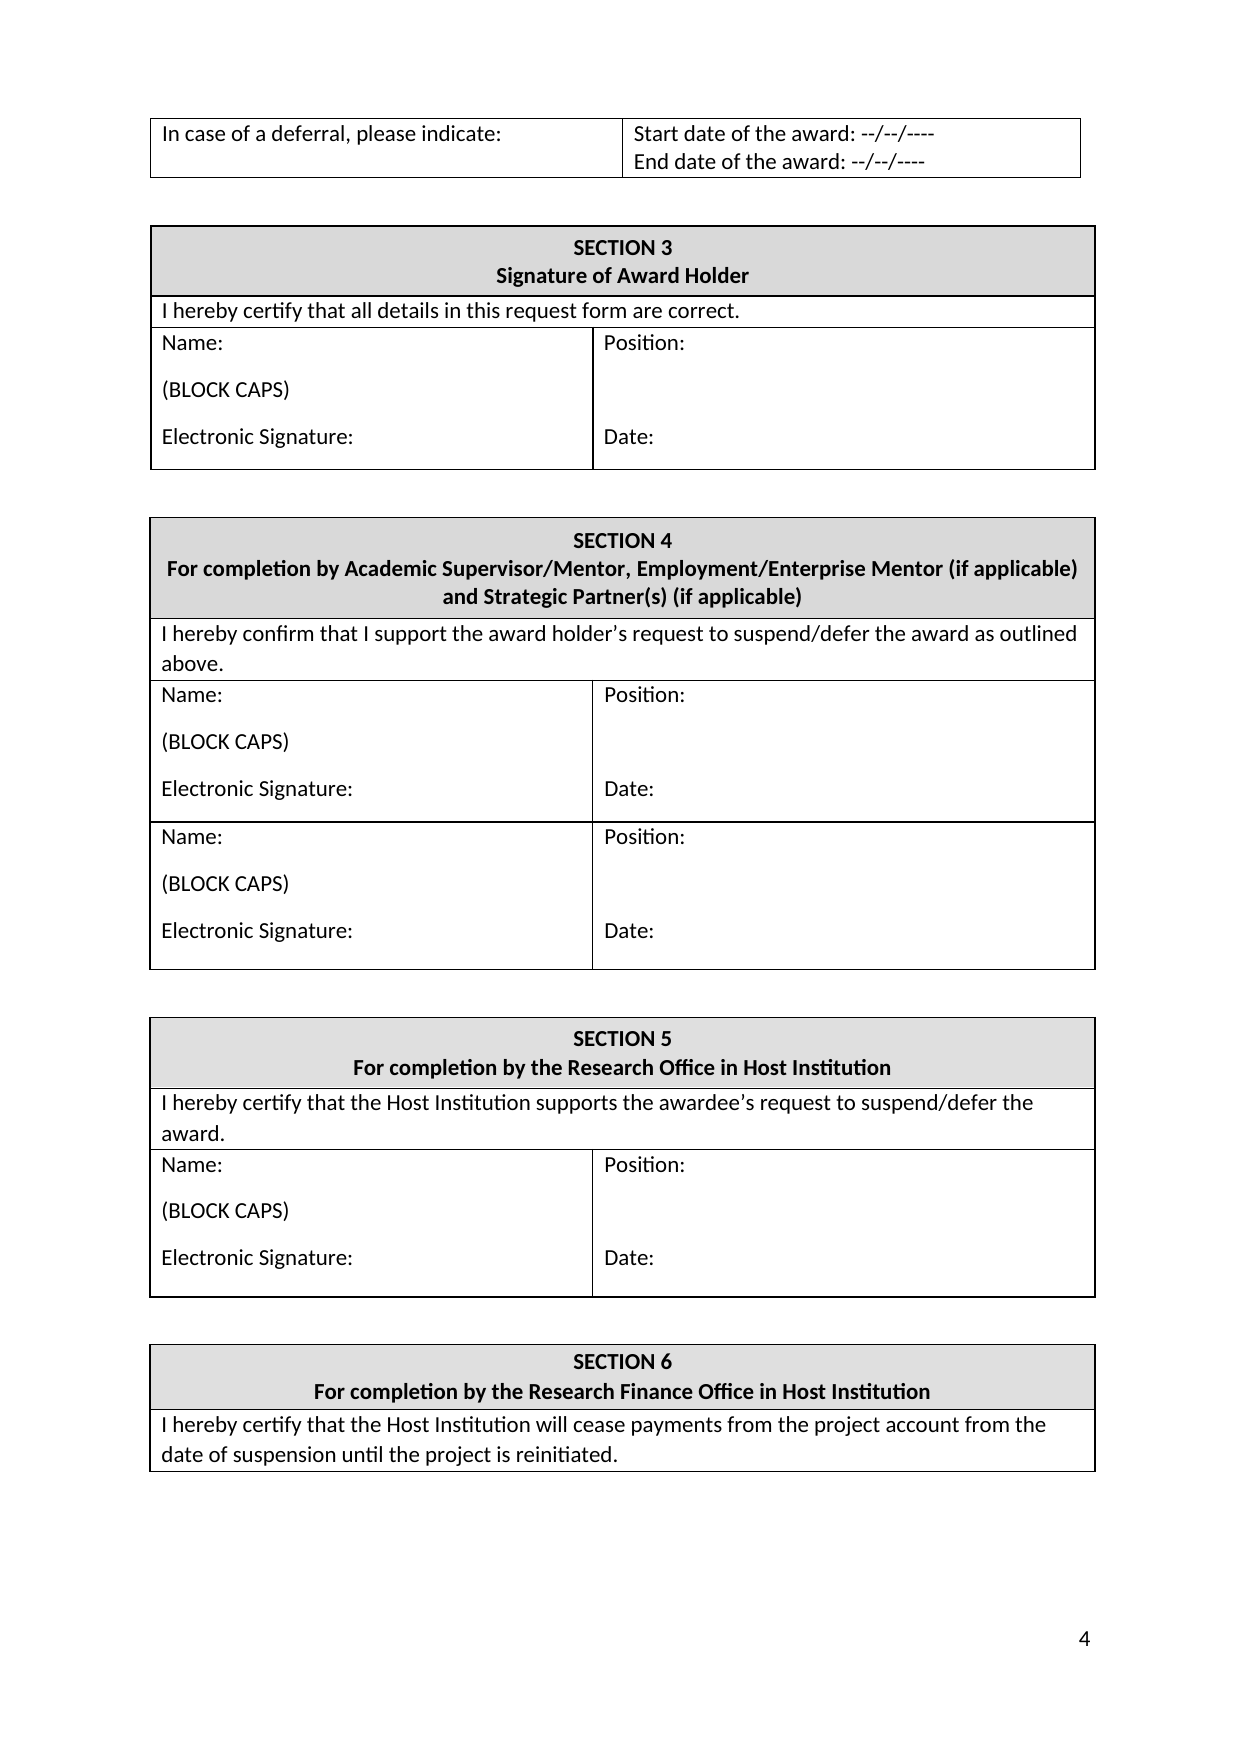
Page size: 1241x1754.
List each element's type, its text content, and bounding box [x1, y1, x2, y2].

table_cell I hereby certify that the Host Institution supports the awardee’s request to suspend/defer the award. [151, 1089, 1094, 1149]
table_header SECTION 4 For completion by Academic Supervisor/Mentor, Employment/Enterprise Mentor (if applicable) and Strategic Partner(s) (if applicable) [151, 518, 1094, 618]
table_cell Position: Date: [593, 1150, 1094, 1296]
table_cell Position: Date: [593, 681, 1094, 821]
table_cell Name: (BLOCK CAPS) Electronic Signature: [151, 681, 592, 821]
table_cell I hereby confirm that I support the award holder’s request to suspend/defer the award as outlined above. [151, 619, 1094, 679]
table_cell Name: (BLOCK CAPS) Electronic Signature: [152, 328, 592, 469]
table_cell Start date of the award: --/--/---- End date of the award: --/--/---- [623, 119, 1080, 177]
table_cell Name: (BLOCK CAPS) Electronic Signature: [151, 823, 592, 969]
table_header SECTION 6 For completion by the Research Finance Office in Host Institution [151, 1345, 1094, 1409]
table_cell Position: Date: [594, 328, 1094, 469]
table_cell Name: (BLOCK CAPS) Electronic Signature: [151, 1150, 592, 1296]
table_cell Position: Date: [593, 823, 1094, 969]
table_header SECTION 5 For completion by the Research Office in Host Institution [151, 1018, 1094, 1087]
table_cell I hereby certify that the Host Institution will cease payments from the project account from the date of suspension until the project is reinitiated. [151, 1410, 1094, 1471]
table_cell In case of a deferral, please indicate: [151, 119, 622, 177]
table_header SECTION 3 Signature of Award Holder [152, 227, 1094, 295]
table_cell I hereby certify that all details in this request form are correct. [152, 297, 1094, 327]
